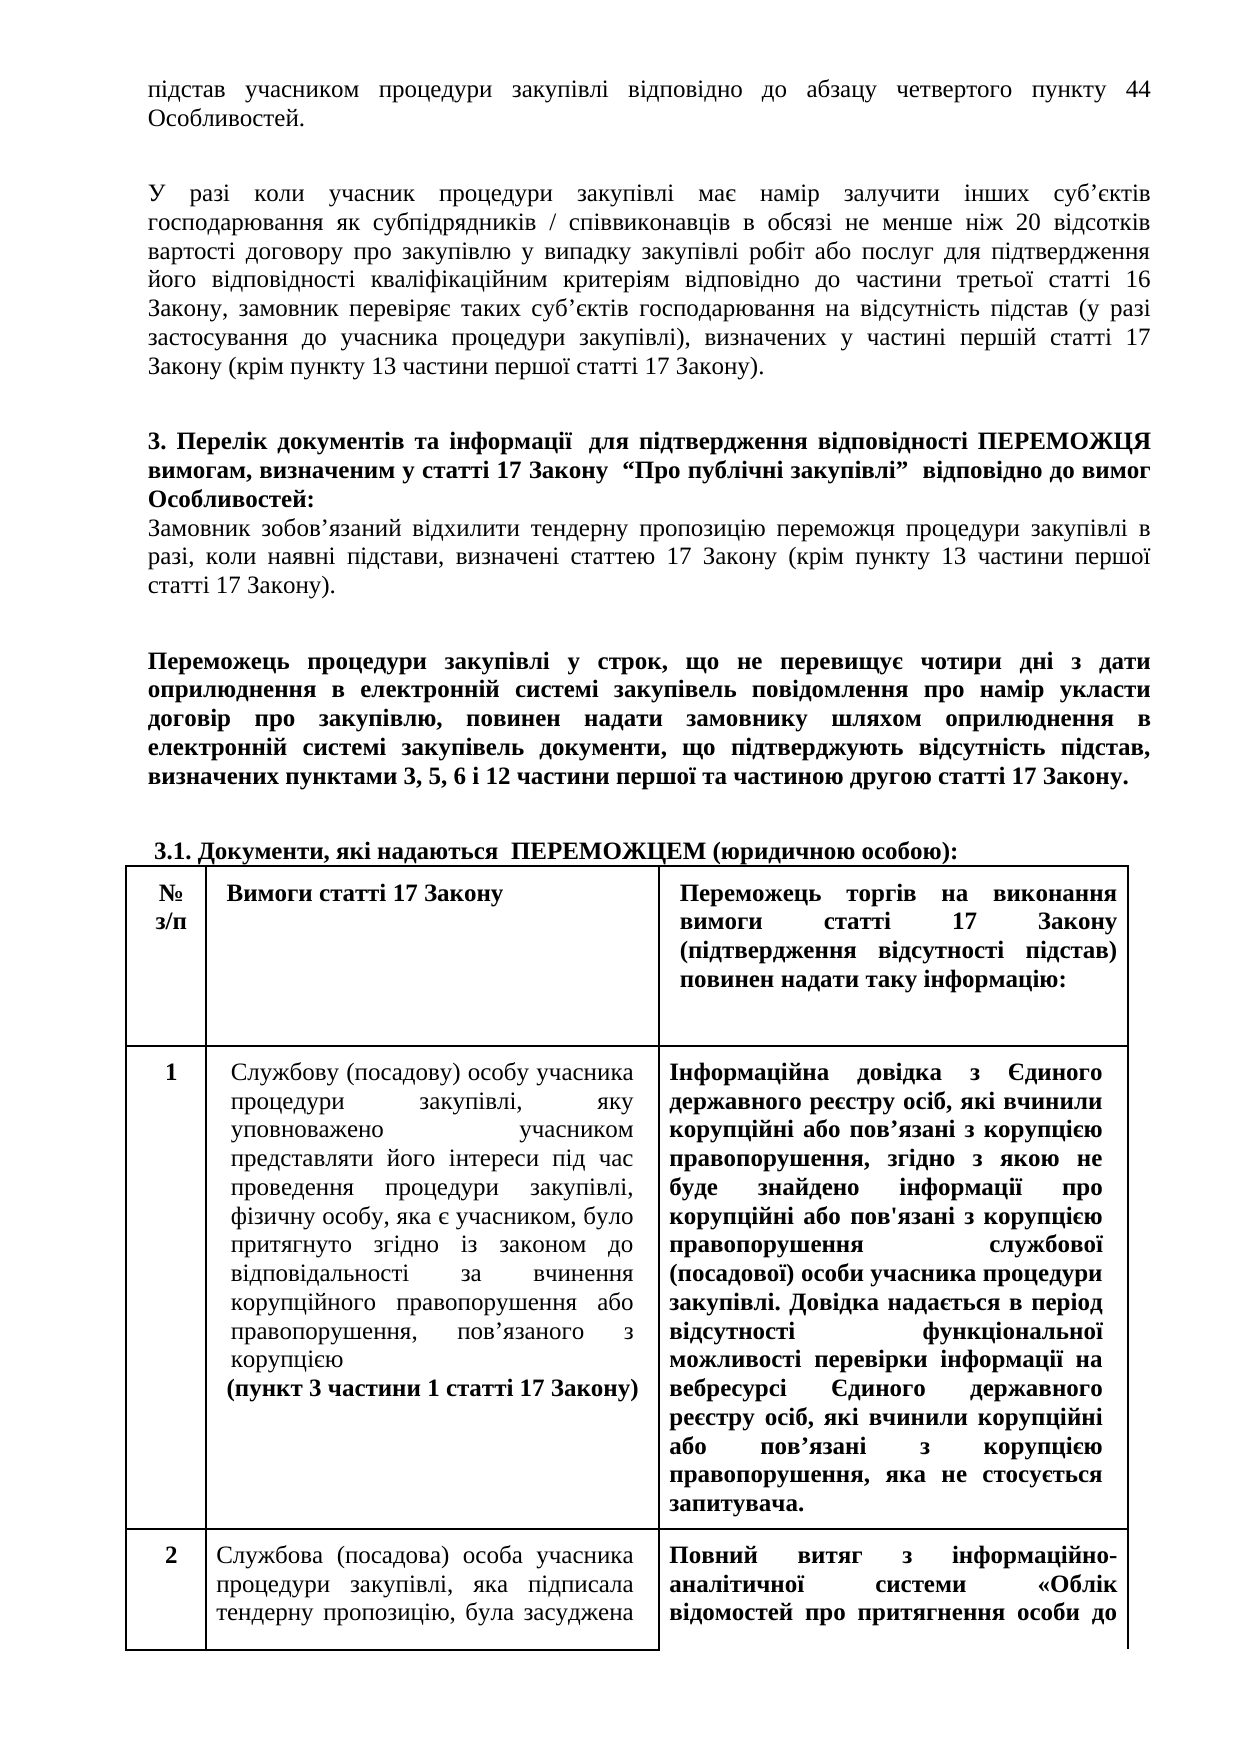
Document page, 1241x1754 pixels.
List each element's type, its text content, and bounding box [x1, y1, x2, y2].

text 3.1. Документи, які надаються ПЕРЕМОЖЦЕМ (юридичною особою): [148, 836, 1152, 865]
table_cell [660, 1530, 1127, 1648]
table_cell Інформаційна довідка з Єдиного державного реєстру осіб, які вчинили корупційні або пов’язані з корупцією правопорушення, згідно з якою не буде знайдено інформації про корупційні або пов'язані з корупцією правопорушення службової (посадової) особи учасника процедури закупівлі. Довідка надається в період відсутності функціональної можливості перевірки інформації на вебресурсі Єдиного державного реєстру осіб, які вчинили корупційні або пов’язані з корупцією правопорушення, яка не стосується запитувача. [660, 1047, 1127, 1527]
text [148, 74, 1152, 131]
text 3. Перелік документів та інформації для підтвердження відповідності ПЕРЕМОЖЦЯ вимогам, визначеним у статті 17 Закону “Про публічні закупівлі” відповідно до вимог Особливостей: [148, 426, 1152, 513]
table_header № з/п [127, 867, 205, 1044]
table_cell 2 [127, 1530, 205, 1648]
table_cell Службову (посадову) особу учасника процедури закупівлі, яку уповноважено учасником представляти його інтереси під час проведення процедури закупівлі, фізичну особу, яка є учасником, було притягнуто згідно із законом до відповідальності за вчинення корупційного правопорушення або правопорушення, пов’язаного з корупцією (пункт 3 частини 1 статті 17 Закону) [207, 1047, 658, 1527]
table_cell 1 [127, 1047, 205, 1527]
table_header Переможець торгів на виконання вимоги статті 17 Закону (підтвердження відсутності підстав) повинен надати таку інформацію: [660, 867, 1127, 1044]
text Замовник зобов’язаний відхилити тендерну пропозицію переможця процедури закупівлі в разі, коли наявні підстави, визначені статтею 17 Закону (крім пункту 13 частини першої статті 17 Закону). [148, 513, 1152, 599]
text Переможець процедури закупівлі у строк, що не перевищує чотири дні з дати оприлюднення в електронній системі закупівель повідомлення про намір укласти договір про закупівлю, повинен надати замовнику шляхом оприлюднення в електронній системі закупівель документи, що підтверджують відсутність підстав, визначених пунктами 3, 5, 6 і 12 частини першої та частиною другою статті 17 Закону. [148, 646, 1152, 789]
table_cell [207, 1530, 658, 1648]
table_header Вимоги статті 17 Закону [207, 867, 658, 1044]
text У разі коли учасник процедури закупівлі має намір залучити інших суб’єктів господарювання як субпідрядників / співвиконавців в обсязі не менше ніж 20 відсотків вартості договору про закупівлю у випадку закупівлі робіт або послуг для підтвердження його відповідності кваліфікаційним критеріям відповідно до частини третьої статті 16 Закону, замовник перевіряє таких суб’єктів господарювання на відсутність підстав (у разі застосування до учасника процедури закупівлі), визначених у частині першій статті 17 Закону (крім пункту 13 частини першої статті 17 Закону). [148, 178, 1152, 379]
